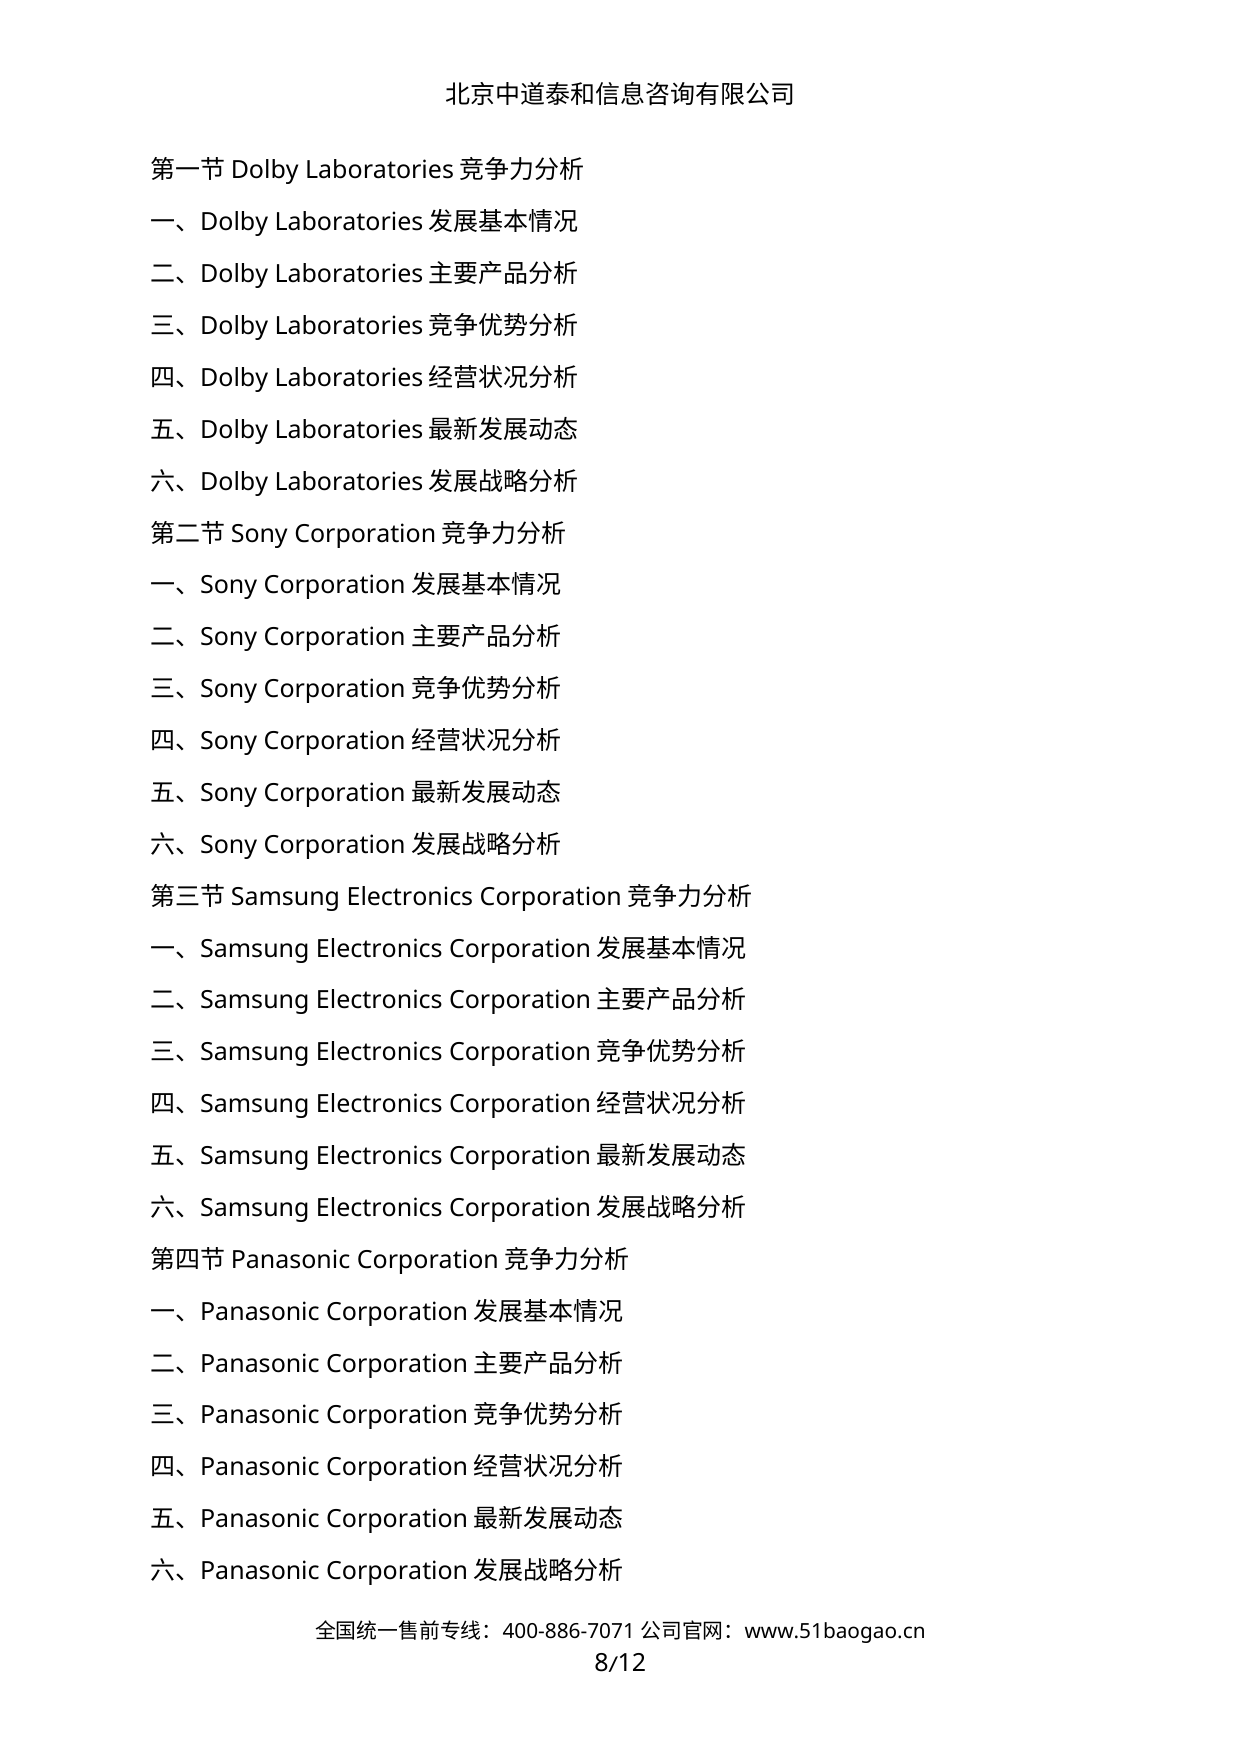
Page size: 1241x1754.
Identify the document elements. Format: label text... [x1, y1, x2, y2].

text 第四节 Panasonic Corporation竞争力分析 [150, 1239, 1090, 1276]
text 四、Dolby Laboratories经营状况分析 [150, 357, 1090, 394]
text 四、Panasonic Corporation经营状况分析 [150, 1447, 1090, 1483]
text 六、Sony Corporation发展战略分析 [150, 824, 1090, 861]
text 三、Samsung Electronics Corporation竞争优势分析 [150, 1032, 1090, 1068]
text 一、Samsung Electronics Corporation发展基本情况 [150, 928, 1090, 964]
text 三、Panasonic Corporation竞争优势分析 [150, 1395, 1090, 1431]
text 三、Dolby Laboratories竞争优势分析 [150, 306, 1090, 342]
text 四、Sony Corporation经营状况分析 [150, 721, 1090, 757]
text 一、Panasonic Corporation发展基本情况 [150, 1291, 1090, 1327]
text 五、Sony Corporation最新发展动态 [150, 772, 1090, 809]
text 五、Panasonic Corporation最新发展动态 [150, 1499, 1090, 1535]
text 二、Panasonic Corporation主要产品分析 [150, 1343, 1090, 1379]
text 四、Samsung Electronics Corporation经营状况分析 [150, 1084, 1090, 1120]
text 二、Dolby Laboratories主要产品分析 [150, 254, 1090, 290]
text 五、Samsung Electronics Corporation最新发展动态 [150, 1136, 1090, 1172]
text 第一节 Dolby Laboratories竞争力分析 [150, 150, 1090, 186]
text 五、Dolby Laboratories最新发展动态 [150, 409, 1090, 446]
text 二、Samsung Electronics Corporation主要产品分析 [150, 980, 1090, 1016]
text 六、Dolby Laboratories发展战略分析 [150, 461, 1090, 497]
text 六、Panasonic Corporation发展战略分析 [150, 1551, 1090, 1587]
text 六、Samsung Electronics Corporation发展战略分析 [150, 1187, 1090, 1224]
text 第二节 Sony Corporation竞争力分析 [150, 513, 1090, 549]
text 二、Sony Corporation主要产品分析 [150, 617, 1090, 653]
text 第三节 Samsung Electronics Corporation竞争力分析 [150, 876, 1090, 912]
text 一、Sony Corporation发展基本情况 [150, 565, 1090, 601]
text 三、Sony Corporation竞争优势分析 [150, 669, 1090, 705]
text 一、Dolby Laboratories发展基本情况 [150, 202, 1090, 238]
